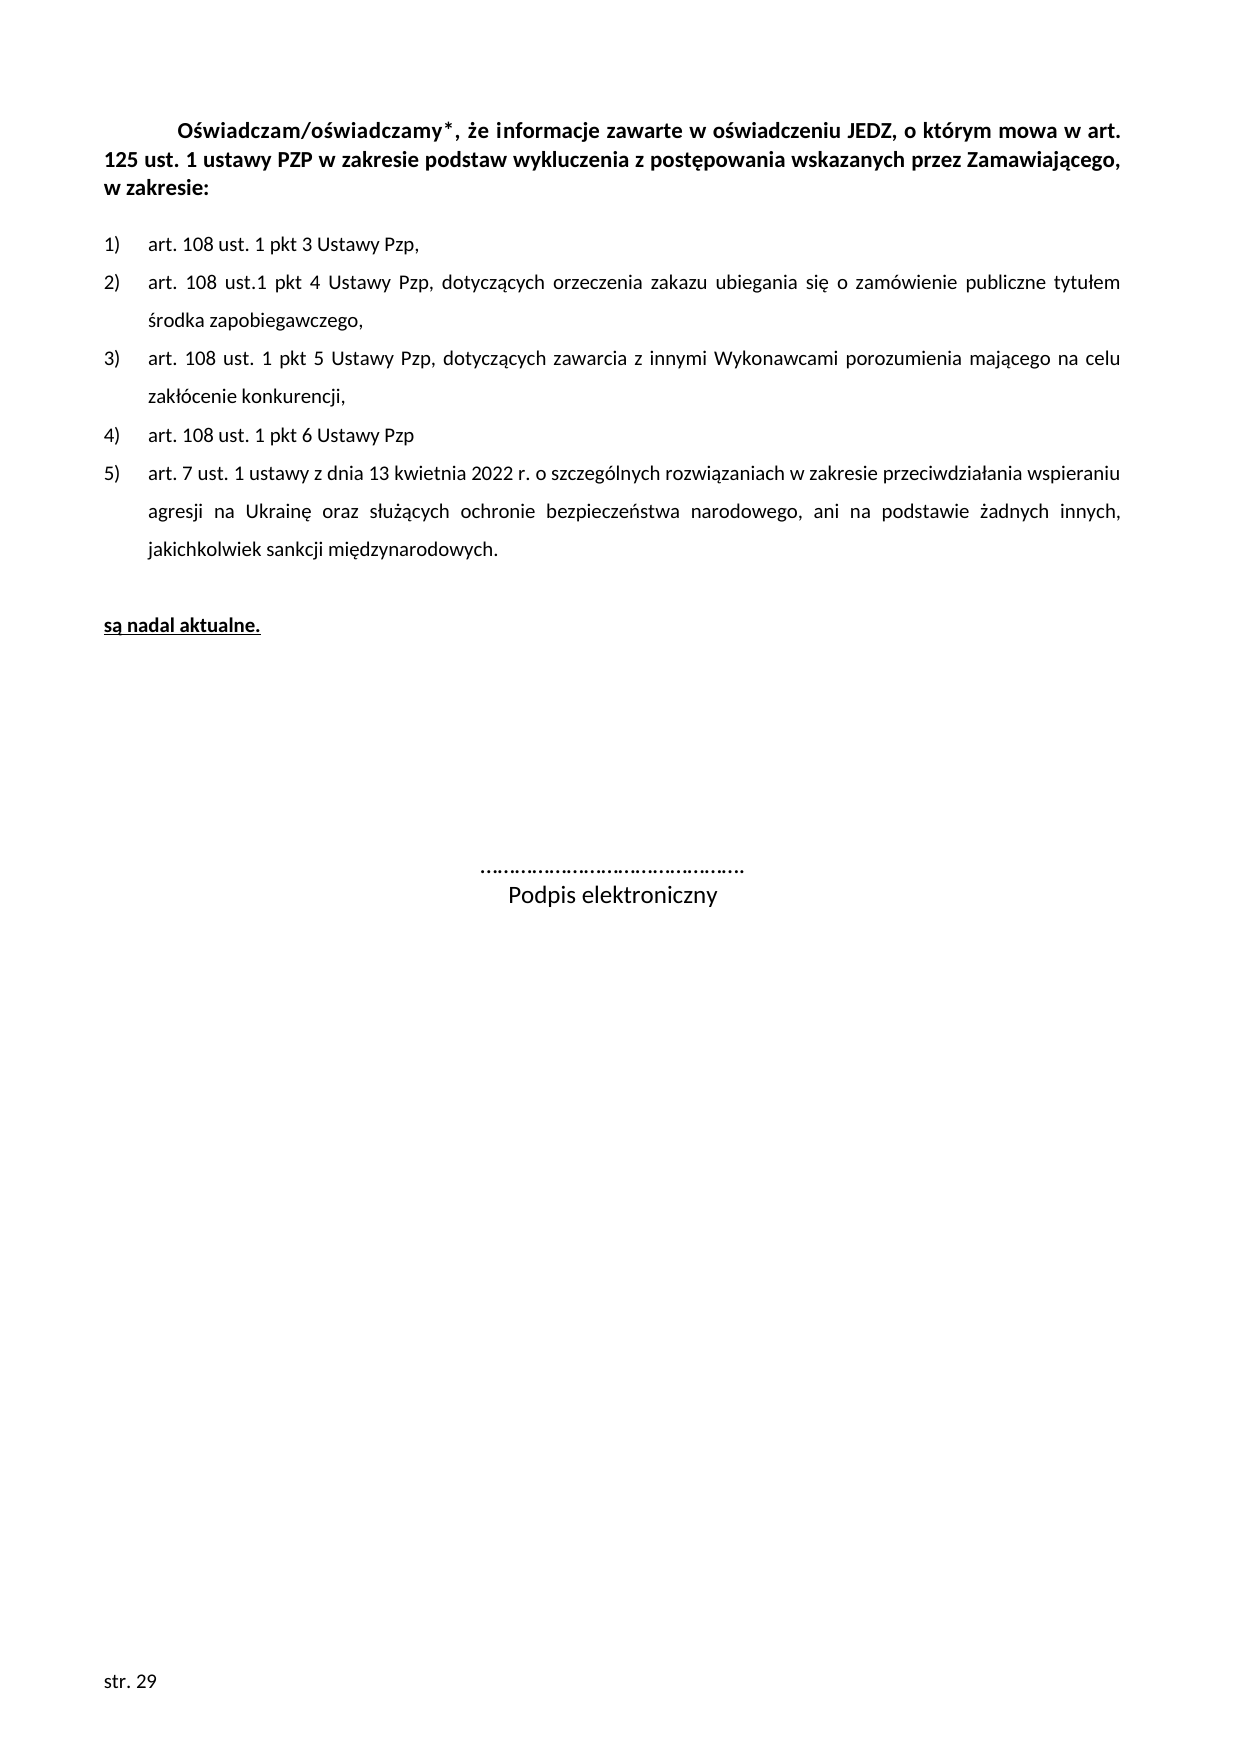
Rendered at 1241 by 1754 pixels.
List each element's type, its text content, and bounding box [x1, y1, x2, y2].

text Podpis elektroniczny [103, 879, 1122, 910]
list art. 108 ust. 1 pkt 3 Ustawy Pzp, [103, 231, 1122, 257]
list art. 108 ust. 1 pkt 5 Ustawy Pzp, dotyczących zawarcia z innymi Wykonawcami porozumienia mającego na celu zakłócenie konkurencji, [103, 346, 1122, 409]
text są nadal aktualne. [103, 612, 1122, 638]
list art. 108 ust. 1 pkt 6 Ustawy Pzp [103, 422, 1122, 447]
text ………………………………………. [103, 849, 1122, 879]
text Oświadczam/oświadczamy*, że informacje zawarte w oświadczeniu JEDZ, o którym mowa w art. 125 ust. 1 ustawy PZP w zakresie podstaw wykluczenia z postępowania wskazanych przez Zamawiającego, w zakresie: [103, 117, 1122, 201]
list art. 7 ust. 1 ustawy z dnia 13 kwietnia 2022 r. o szczególnych rozwiązaniach w zakresie przeciwdziałania wspieraniu agresji na Ukrainę oraz służących ochronie bezpieczeństwa narodowego, ani na podstawie żadnych innych, jakichkolwiek sankcji międzynarodowych. [103, 460, 1122, 562]
list art. 108 ust.1 pkt 4 Ustawy Pzp, dotyczących orzeczenia zakazu ubiegania się o zamówienie publiczne tytułem środka zapobiegawczego, [103, 269, 1122, 333]
